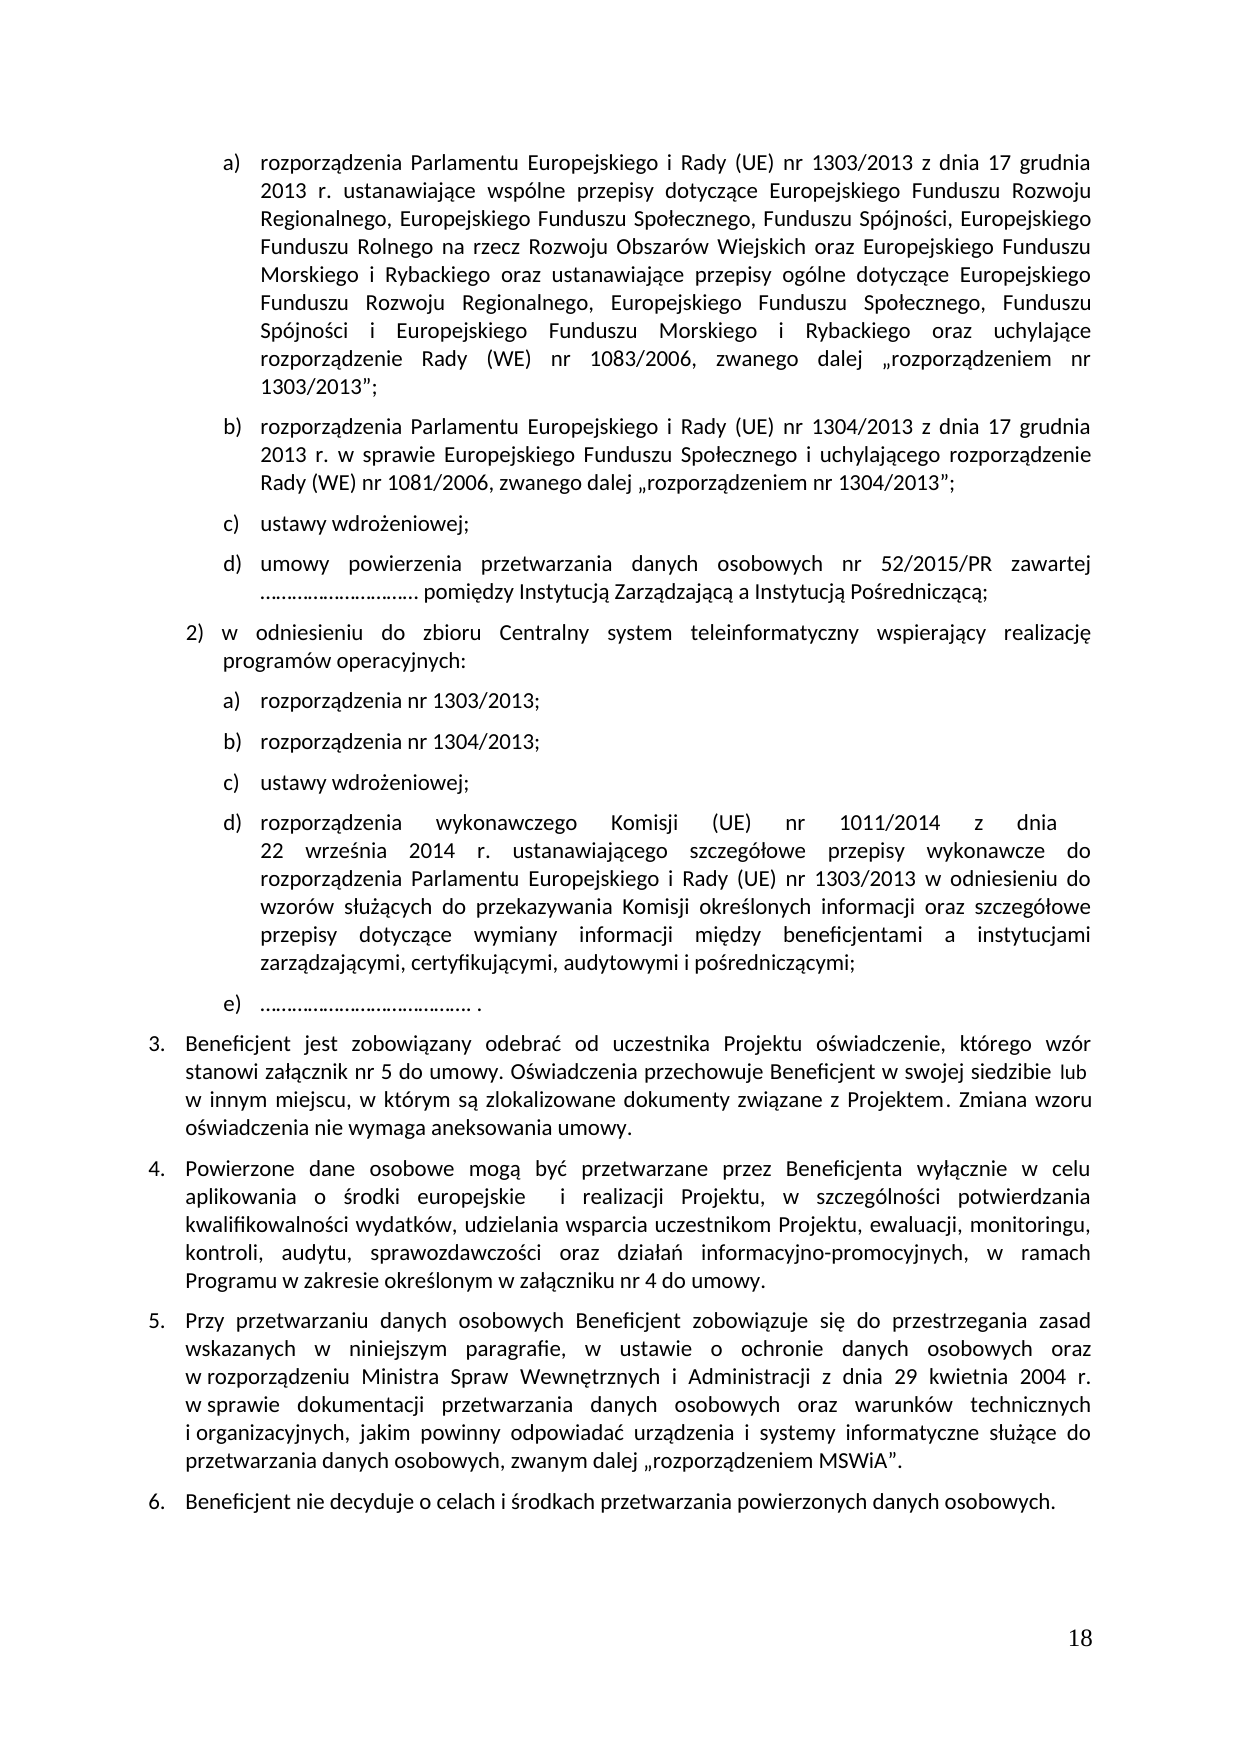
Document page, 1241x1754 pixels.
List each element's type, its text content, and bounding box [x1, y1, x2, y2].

list ustawy wdrożeniowej; [223, 768, 1092, 796]
list …………………………………. . [223, 989, 1092, 1017]
list Powierzone dane osobowe mogą być przetwarzane przez Beneficjenta wyłącznie w celu aplikowania o środki europejskie i realizacji Projektu, w szczególności potwierdzania kwalifikowalności wydatków, udzielania wsparcia uczestnikom Projektu, ewaluacji, monitoringu, kontroli, audytu, sprawozdawczości oraz działań informacyjno-promocyjnych, w ramach Programu w zakresie określonym w załączniku nr 4 do umowy. [148, 1154, 1092, 1294]
list Przy przetwarzaniu danych osobowych Beneficjent zobowiązuje się do przestrzegania zasad wskazanych w niniejszym paragrafie, w ustawie o ochronie danych osobowych oraz w rozporządzeniu Ministra Spraw Wewnętrznych i Administracji z dnia 29 kwietnia 2004 r. w sprawie dokumentacji przetwarzania danych osobowych oraz warunków technicznych i organizacyjnych, jakim powinny odpowiadać urządzenia i systemy informatyczne służące do przetwarzania danych osobowych, zwanym dalej „rozporządzeniem MSWiA”. [148, 1306, 1092, 1474]
list rozporządzenia nr 1304/2013; [223, 727, 1092, 755]
list Beneficjent nie decyduje o celach i środkach przetwarzania powierzonych danych osobowych. [148, 1487, 1092, 1515]
list Beneficjent jest zobowiązany odebrać od uczestnika Projektu oświadczenie, którego wzór stanowi załącznik nr 5 do umowy. Oświadczenia przechowuje Beneficjent w swojej siedzibie lub w innym miejscu, w którym są zlokalizowane dokumenty związane z Projektem. Zmiana wzoru oświadczenia nie wymaga aneksowania umowy. [148, 1029, 1092, 1141]
list ustawy wdrożeniowej; [223, 509, 1092, 537]
list rozporządzenia Parlamentu Europejskiego i Rady (UE) nr 1304/2013 z dnia 17 grudnia 2013 r. w sprawie Europejskiego Funduszu Społecznego i uchylającego rozporządzenie Rady (WE) nr 1081/2006, zwanego dalej „rozporządzeniem nr 1304/2013”; [223, 412, 1092, 496]
list rozporządzenia wykonawczego Komisji (UE) nr 1011/2014 z dnia 22 września 2014 r. ustanawiającego szczegółowe przepisy wykonawcze do rozporządzenia Parlamentu Europejskiego i Rady (UE) nr 1303/2013 w odniesieniu do wzorów służących do przekazywania Komisji określonych informacji oraz szczegółowe przepisy dotyczące wymiany informacji między beneficjentami a instytucjami zarządzającymi, certyfikującymi, audytowymi i pośredniczącymi; [223, 808, 1092, 976]
list rozporządzenia nr 1303/2013; [223, 687, 1092, 714]
list rozporządzenia Parlamentu Europejskiego i Rady (UE) nr 1303/2013 z dnia 17 grudnia 2013 r. ustanawiające wspólne przepisy dotyczące Europejskiego Funduszu Rozwoju Regionalnego, Europejskiego Funduszu Społecznego, Funduszu Spójności, Europejskiego Funduszu Rolnego na rzecz Rozwoju Obszarów Wiejskich oraz Europejskiego Funduszu Morskiego i Rybackiego oraz ustanawiające przepisy ogólne dotyczące Europejskiego Funduszu Rozwoju Regionalnego, Europejskiego Funduszu Społecznego, Funduszu Spójności i Europejskiego Funduszu Morskiego i Rybackiego oraz uchylające rozporządzenie Rady (WE) nr 1083/2006, zwanego dalej „rozporządzeniem nr 1303/2013”; [223, 148, 1092, 400]
list umowy powierzenia przetwarzania danych osobowych nr 52/2015/PR zawartej ………………………… pomiędzy Instytucją Zarządzającą a Instytucją Pośredniczącą; [223, 549, 1092, 606]
list w odniesieniu do zbioru Centralny system teleinformatyczny wspierający realizację programów operacyjnych: [186, 618, 1092, 674]
